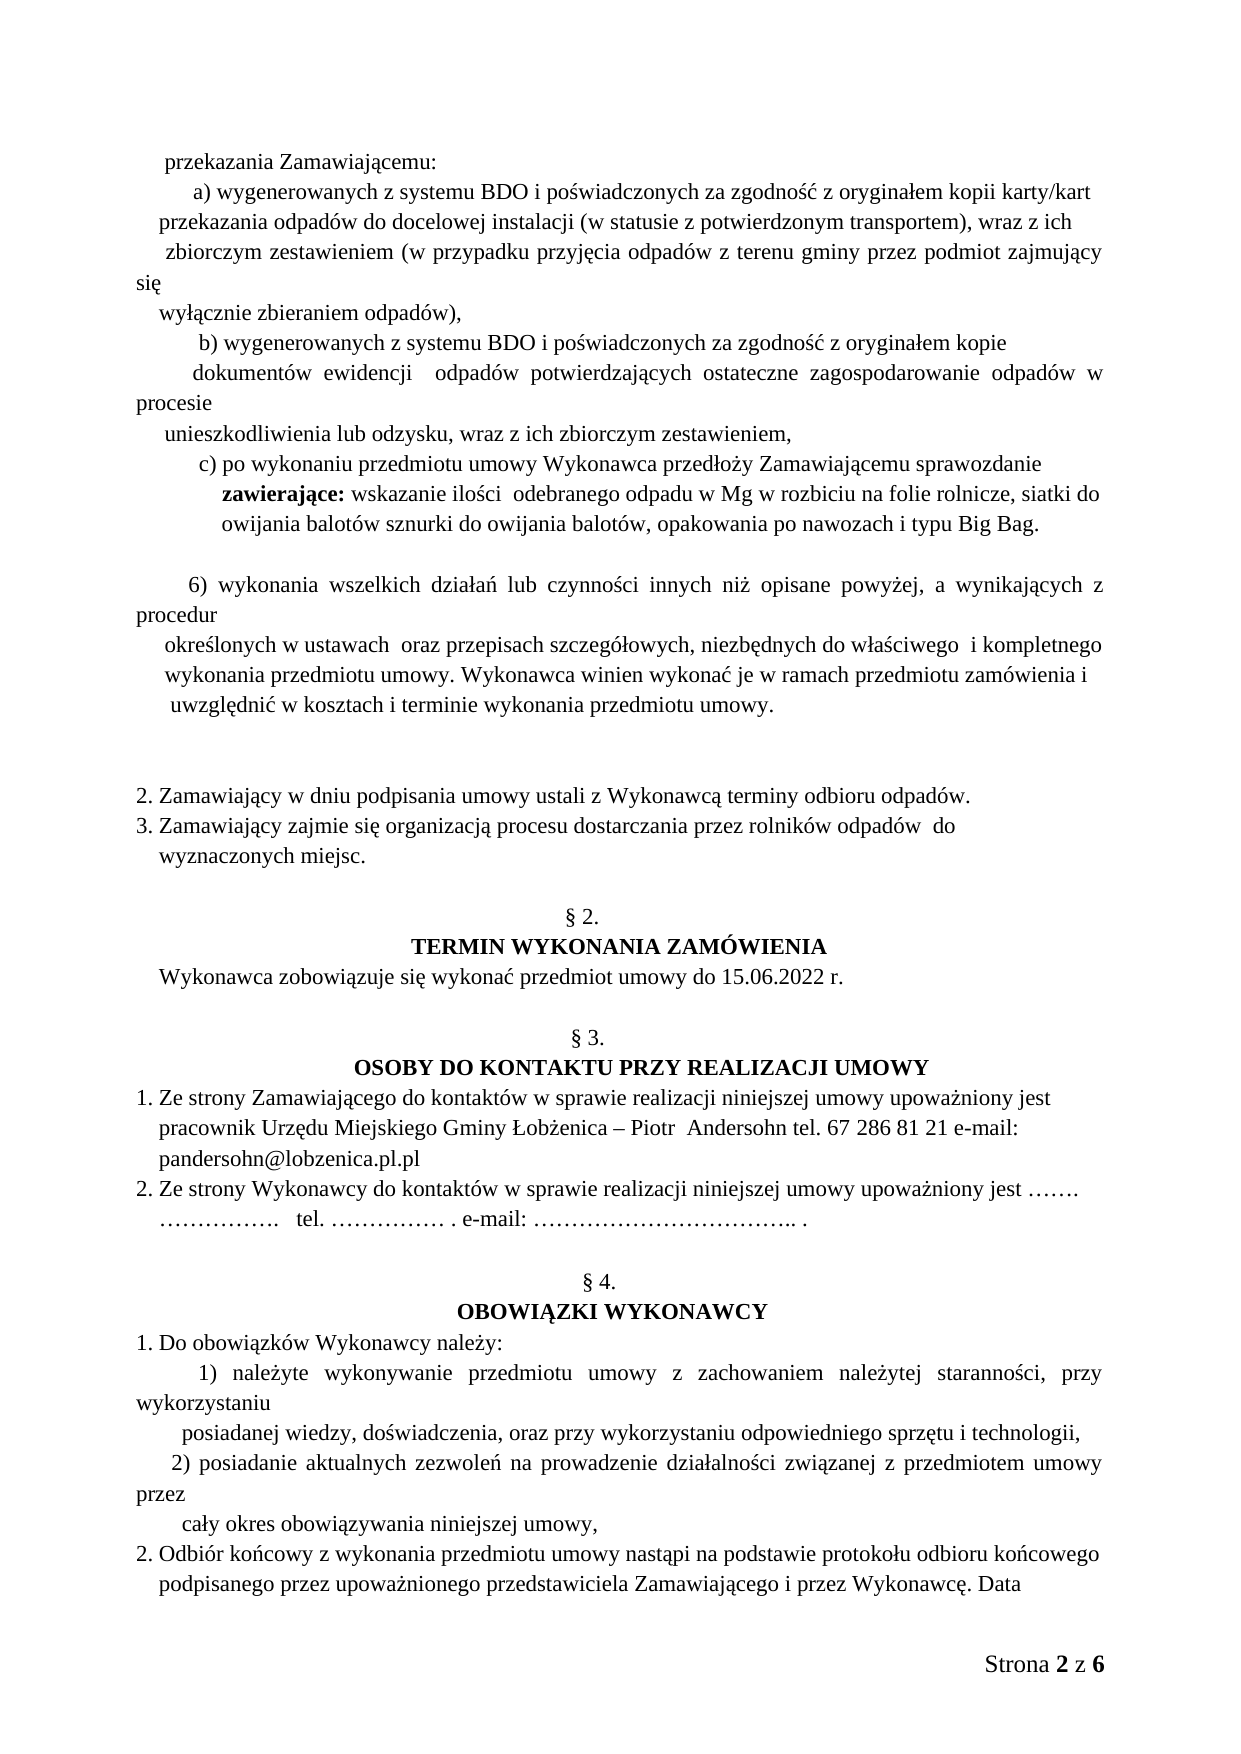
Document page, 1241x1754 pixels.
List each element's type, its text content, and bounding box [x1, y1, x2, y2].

text dokumentów ewidencji odpadów potwierdzających ostateczne zagospodarowanie odpadów w procesie [136, 359, 1104, 416]
text przekazania Zamawiającemu: [136, 148, 1104, 174]
text a) wygenerowanych z systemu BDO i poświadczonych za zgodność z oryginałem kopii karty/kart [136, 178, 1104, 204]
text zawierające: wskazanie ilości odebranego odpadu w Mg w rozbiciu na folie rolnicze, siatki do [136, 480, 1104, 506]
text OBOWIĄZKI WYKONAWCY [136, 1298, 1104, 1325]
text ……………. tel. …………… . e-mail: …………………………….. . [136, 1205, 1104, 1231]
text 2. Odbiór końcowy z wykonania przedmiotu umowy nastąpi na podstawie protokołu odbioru końcowego [136, 1540, 1104, 1566]
text cały okres obowiązywania niniejszej umowy, [136, 1510, 1104, 1536]
text Wykonawca zobowiązuje się wykonać przedmiot umowy do 15.06.2022 r. [136, 963, 1104, 990]
text c) po wykonaniu przedmiotu umowy Wykonawca przedłoży Zamawiającemu sprawozdanie [136, 450, 1104, 476]
text wyznaczonych miejsc. [136, 842, 1104, 869]
text 1. Ze strony Zamawiającego do kontaktów w sprawie realizacji niniejszej umowy upoważniony jest [136, 1084, 1104, 1111]
text § 4. [136, 1268, 1104, 1294]
text owijania balotów sznurki do owijania balotów, opakowania po nawozach i typu Big Bag. [136, 510, 1104, 537]
text podpisanego przez upoważnionego przedstawiciela Zamawiającego i przez Wykonawcę. Data [136, 1570, 1104, 1597]
text 1. Do obowiązków Wykonawcy należy: [136, 1329, 1104, 1355]
text 3. Zamawiający zajmie się organizacją procesu dostarczania przez rolników odpadów do [136, 812, 1104, 839]
text wyłącznie zbieraniem odpadów), [136, 299, 1104, 325]
text OSOBY DO KONTAKTU PRZY REALIZACJI UMOWY [136, 1054, 1104, 1080]
text 1) należyte wykonywanie przedmiotu umowy z zachowaniem należytej staranności, przy wykorzystaniu [136, 1359, 1104, 1415]
text uwzględnić w kosztach i terminie wykonania przedmiotu umowy. [136, 691, 1104, 718]
text 2. Zamawiający w dniu podpisania umowy ustali z Wykonawcą terminy odbioru odpadów. [136, 782, 1104, 808]
text 6) wykonania wszelkich działań lub czynności innych niż opisane powyżej, a wynikających z procedur [136, 571, 1104, 627]
text TERMIN WYKONANIA ZAMÓWIENIA [136, 933, 1104, 959]
text wykonania przedmiotu umowy. Wykonawca winien wykonać je w ramach przedmiotu zamówienia i [136, 661, 1104, 688]
text § 3. [136, 1024, 1104, 1050]
text posiadanej wiedzy, doświadczenia, oraz przy wykorzystaniu odpowiedniego sprzętu i technologii, [136, 1419, 1104, 1446]
text przekazania odpadów do docelowej instalacji (w statusie z potwierdzonym transportem), wraz z ich [136, 208, 1104, 234]
text § 2. [136, 903, 1104, 929]
text b) wygenerowanych z systemu BDO i poświadczonych za zgodność z oryginałem kopie [136, 329, 1104, 355]
text pandersohn@lobzenica.pl.pl [136, 1144, 1104, 1171]
text 2. Ze strony Wykonawcy do kontaktów w sprawie realizacji niniejszej umowy upoważniony jest ……. [136, 1175, 1104, 1201]
text 2) posiadanie aktualnych zezwoleń na prowadzenie działalności związanej z przedmiotem umowy przez [136, 1449, 1104, 1506]
text unieszkodliwienia lub odzysku, wraz z ich zbiorczym zestawieniem, [136, 419, 1104, 446]
text pracownik Urzędu Miejskiego Gminy Łobżenica – Piotr Andersohn tel. 67 286 81 21 e-mail: [136, 1114, 1104, 1141]
text określonych w ustawach oraz przepisach szczegółowych, niezbędnych do właściwego i kompletnego [136, 631, 1104, 657]
text zbiorczym zestawieniem (w przypadku przyjęcia odpadów z terenu gminy przez podmiot zajmujący się [136, 238, 1104, 295]
